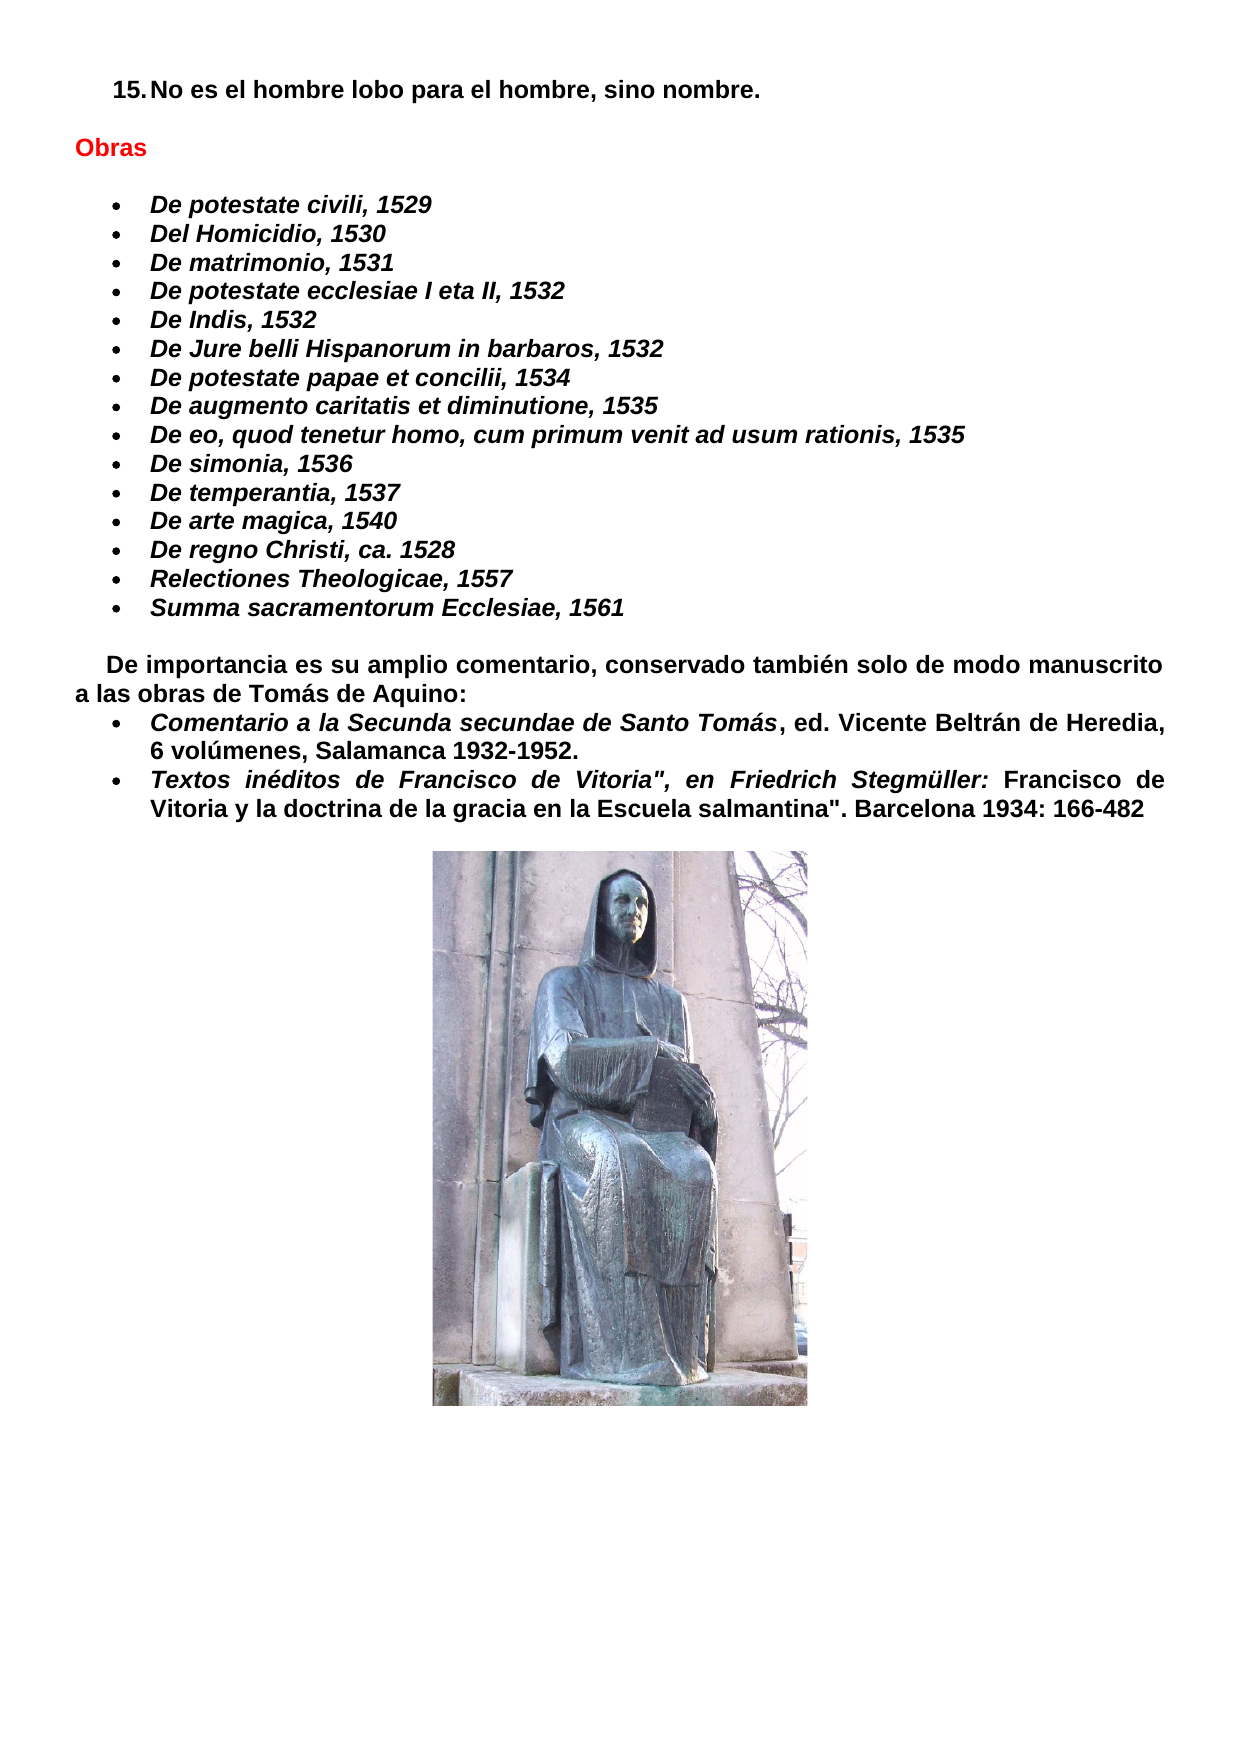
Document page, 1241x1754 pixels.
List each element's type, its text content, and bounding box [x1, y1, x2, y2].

picture [432, 851, 808, 1406]
list De potestate papae et concilii, 1534 [112, 362, 1165, 391]
list De matrimonio, 1531 [112, 247, 1165, 276]
list De potestate ecclesiae I eta II, 1532 [112, 276, 1165, 305]
list De temperantia, 1537 [112, 477, 1165, 506]
list Del Homicidio, 1530 [112, 219, 1165, 247]
list De arte magica, 1540 [112, 506, 1165, 535]
list Comentario a la Secunda secundae de Santo Tomás, ed. Vicente Beltrán de Heredia, 6 volúmenes, Salamanca 1932-1952. [112, 707, 1165, 765]
list De simonia, 1536 [112, 449, 1165, 477]
text De importancia es su amplio comentario, conservado también solo de modo manuscrito a las obras de Tomás de Aquino: [75, 650, 1165, 707]
list De Jure belli Hispanorum in barbaros, 1532 [112, 334, 1165, 362]
subtitle Obras [75, 132, 1165, 161]
list Summa sacramentorum Ecclesiae, 1561 [112, 592, 1165, 621]
list De potestate civili, 1529 [112, 190, 1165, 219]
list De regno Christi, ca. 1528 [112, 535, 1165, 564]
list De Indis, 1532 [112, 305, 1165, 334]
list Relectiones Theologicae, 1557 [112, 564, 1165, 592]
list No es el hombre lobo para el hombre, sino nombre. [112, 75, 1165, 104]
list De eo, quod tenetur homo, cum primum venit ad usum rationis, 1535 [112, 420, 1165, 449]
list Textos inéditos de Francisco de Vitoria", en Friedrich Stegmüller: Francisco de Vitoria y la doctrina de la gracia en la Escuela salmantina". Barcelona 1934: 166-482 [112, 765, 1165, 822]
list De augmento caritatis et diminutione, 1535 [112, 391, 1165, 420]
